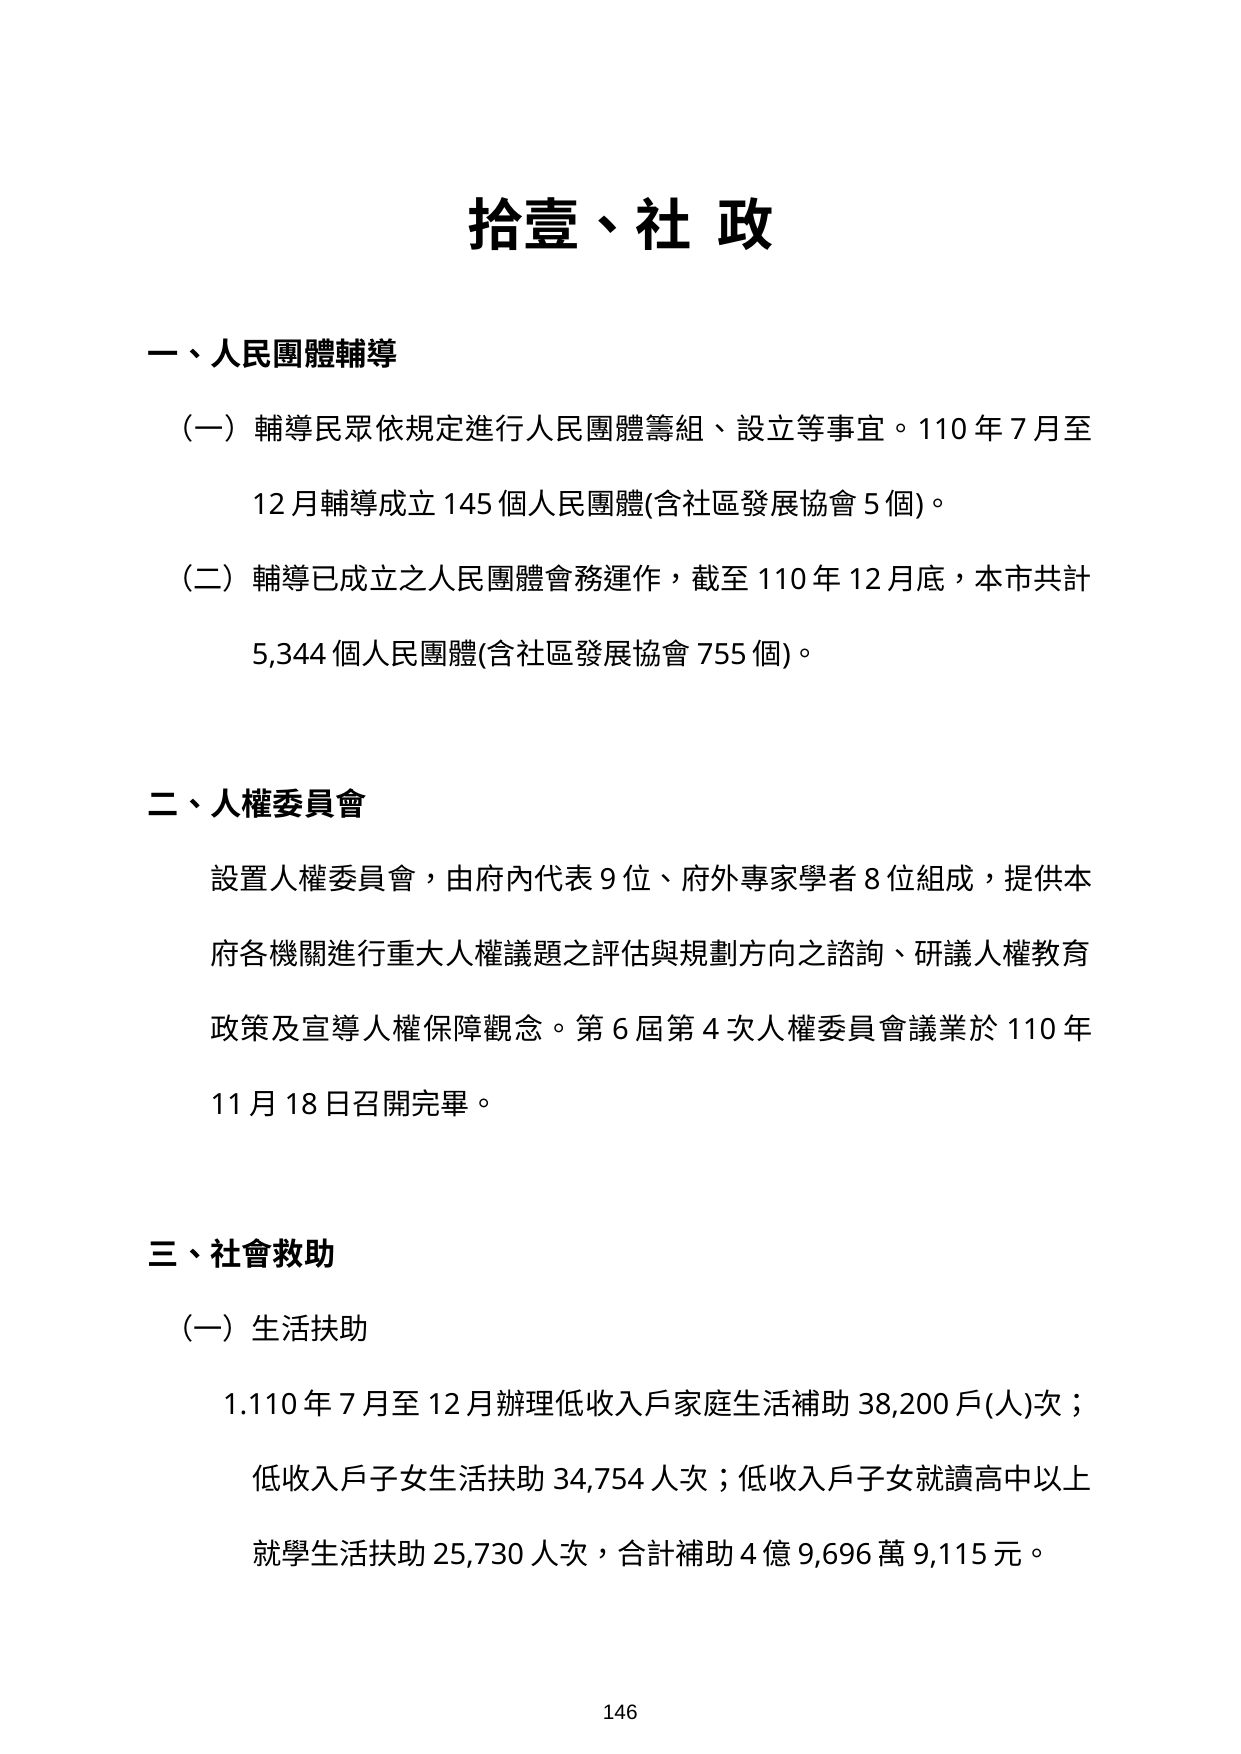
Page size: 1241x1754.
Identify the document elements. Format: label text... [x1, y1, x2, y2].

text 1.110年7月至12月辦理低收入戶家庭生活補助38,200戶(人)次；低收入戶子女生活扶助34,754人次；低收入戶子女就讀高中以上就學生活扶助25,730人次，合計補助4億9,696萬9,115元。 [223, 1364, 1092, 1589]
text （一）輔導民眾依規定進行人民團體籌組、設立等事宜。110年7月至12月輔導成立145個人民團體(含社區發展協會5個)。 [164, 389, 1092, 539]
text 拾壹、社 政 [148, 164, 1092, 277]
text 三、社會救助 [148, 1214, 1092, 1289]
text 設置人權委員會，由府內代表9位、府外專家學者8位組成，提供本府各機關進行重大人權議題之評估與規劃方向之諮詢、研議人權教育政策及宣導人權保障觀念。第6屆第4次人權委員會議業於110年11月18日召開完畢。 [210, 839, 1092, 1139]
text （二）輔導已成立之人民團體會務運作，截至110年12月底，本市共計5,344個人民團體(含社區發展協會755個)。 [164, 539, 1092, 689]
text （一）生活扶助 [164, 1289, 1092, 1364]
text 一、人民團體輔導 [148, 314, 1092, 389]
text 二、人權委員會 [148, 764, 1092, 839]
